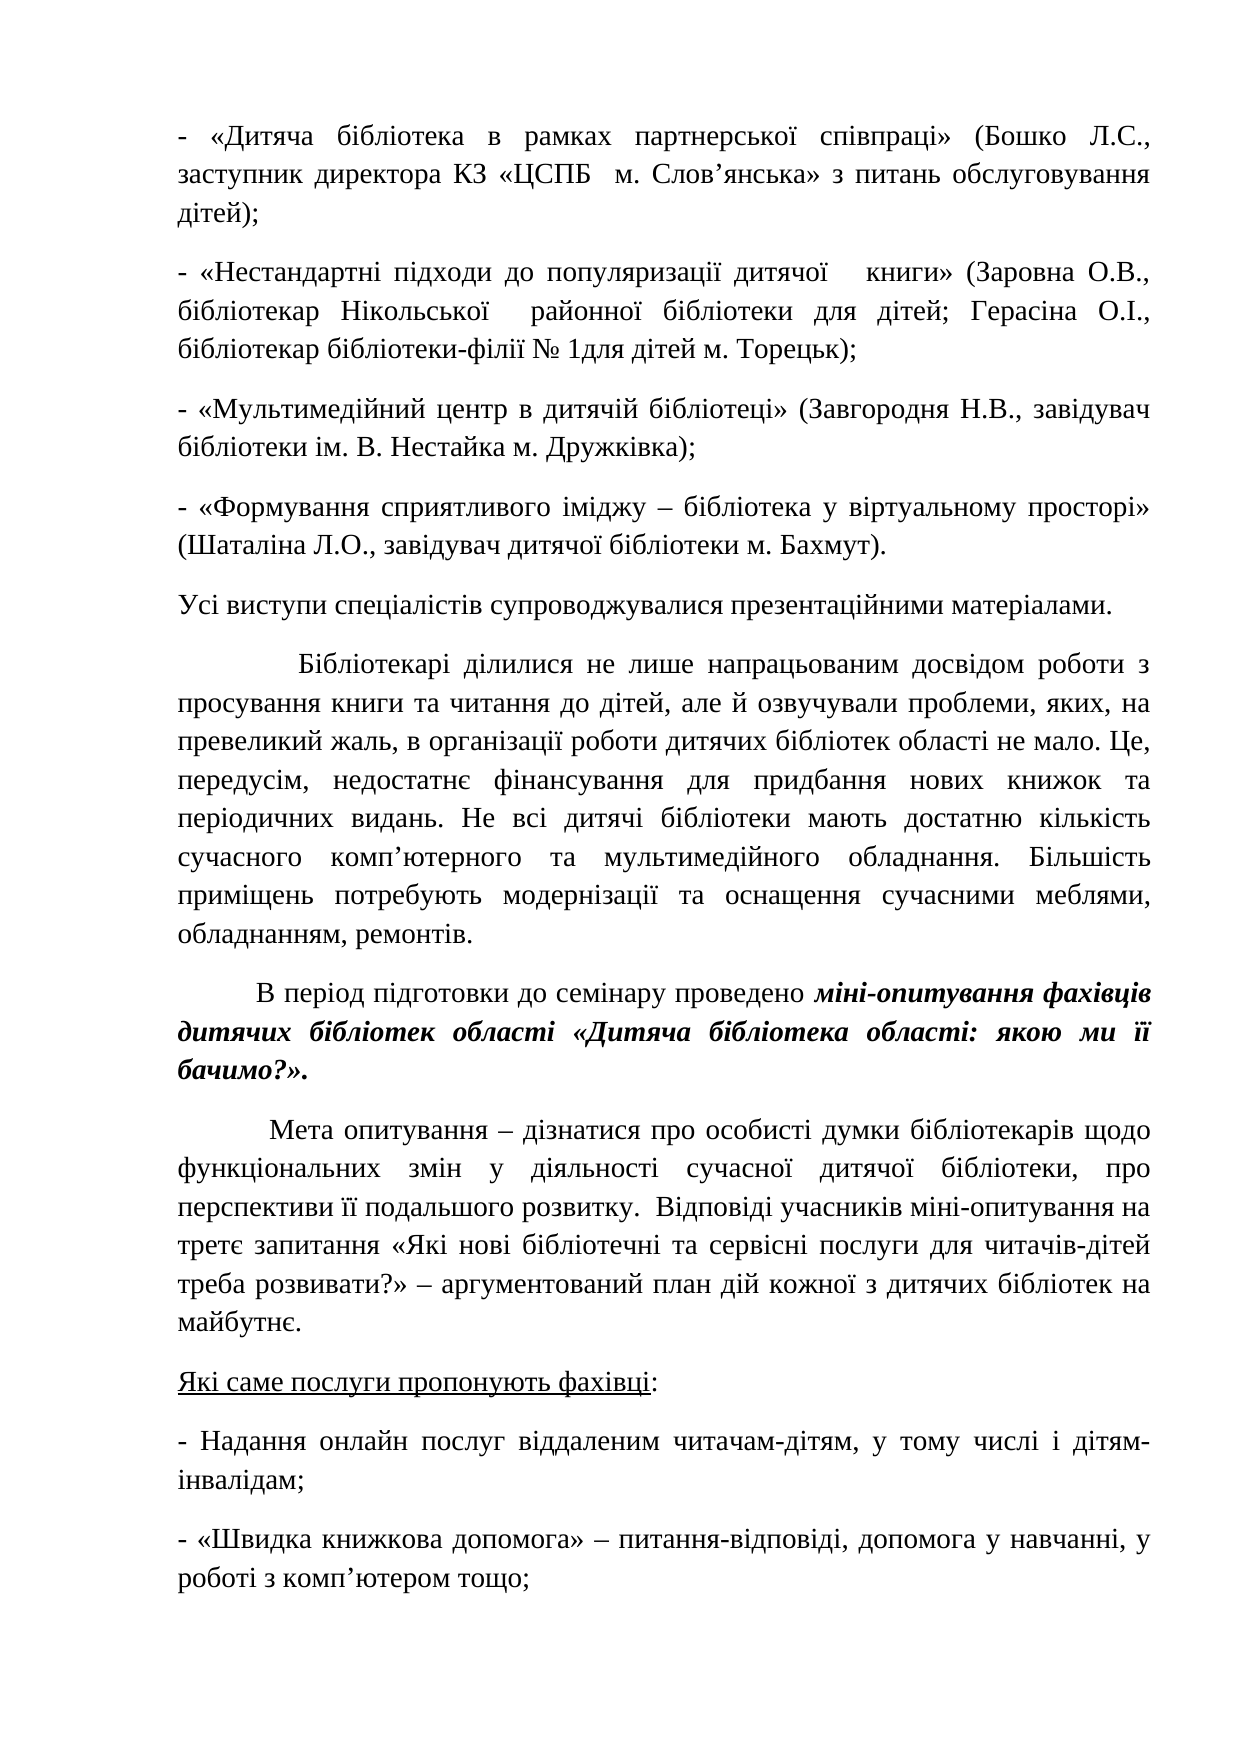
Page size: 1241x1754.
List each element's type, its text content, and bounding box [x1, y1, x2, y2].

text - «Дитяча бібліотека в рамках партнерської співпраці» (Бошко Л.С., заступник директора КЗ «ЦСПБ м. Слов’янська» з питань обслуговування дітей); [177, 118, 1152, 229]
text Які саме послуги пропонують фахівці: [177, 1364, 1152, 1397]
text Бібліотекарі ділилися не лише напрацьованим досвідом роботи з просування книги та читання до дітей, але й озвучували проблеми, яких, на превеликий жаль, в організації роботи дитячих бібліотек області не мало. Це, передусім, недостатнє фінансування для придбання нових книжок та періодичних видань. Не всі дитячі бібліотеки мають достатню кількість сучасного комп’ютерного та мультимедійного обладнання. Більшість приміщень потребують модернізації та оснащення сучасними меблями, обладнанням, ремонтів. [177, 646, 1152, 949]
text - «Формування сприятливого іміджу – бібліотека у віртуальному просторі» (Шаталіна Л.О., завідувач дитячої бібліотеки м. Бахмут). [177, 489, 1152, 561]
text Усі виступи спеціалістів супроводжувалися презентаційними матеріалами. [177, 587, 1152, 620]
text - Надання онлайн послуг віддаленим читачам-дітям, у тому числі і дітям-інвалідам; [177, 1423, 1152, 1495]
text Мета опитування – дізнатися про особисті думки бібліотекарів щодо функціональних змін у діяльності сучасної дитячої бібліотеки, про перспективи її подальшого розвитку. Відповіді учасників міні-опитування на третє запитання «Які нові бібліотечні та сервісні послуги для читачів-дітей треба розвивати?» – аргументований план дій кожної з дитячих бібліотек на майбутнє. [177, 1112, 1152, 1338]
text В період підготовки до семінару проведено міні-опитування фахівців дитячих бібліотек області «Дитяча бібліотека області: якою ми її бачимо?». [177, 975, 1152, 1086]
text - «Нестандартні підходи до популяризації дитячої книги» (Заровна О.В., бібліотекар Нікольської районної бібліотеки для дітей; Герасіна О.І., бібліотекар бібліотеки-філії № 1для дітей м. Торецьк); [177, 254, 1152, 365]
text - «Швидка книжкова допомога» – питання-відповіді, допомога у навчанні, у роботі з комп’ютером тощо; [177, 1521, 1152, 1593]
text - «Мультимедійний центр в дитячій бібліотеці» (Завгородня Н.В., завідувач бібліотеки ім. В. Нестайка м. Дружківка); [177, 391, 1152, 463]
